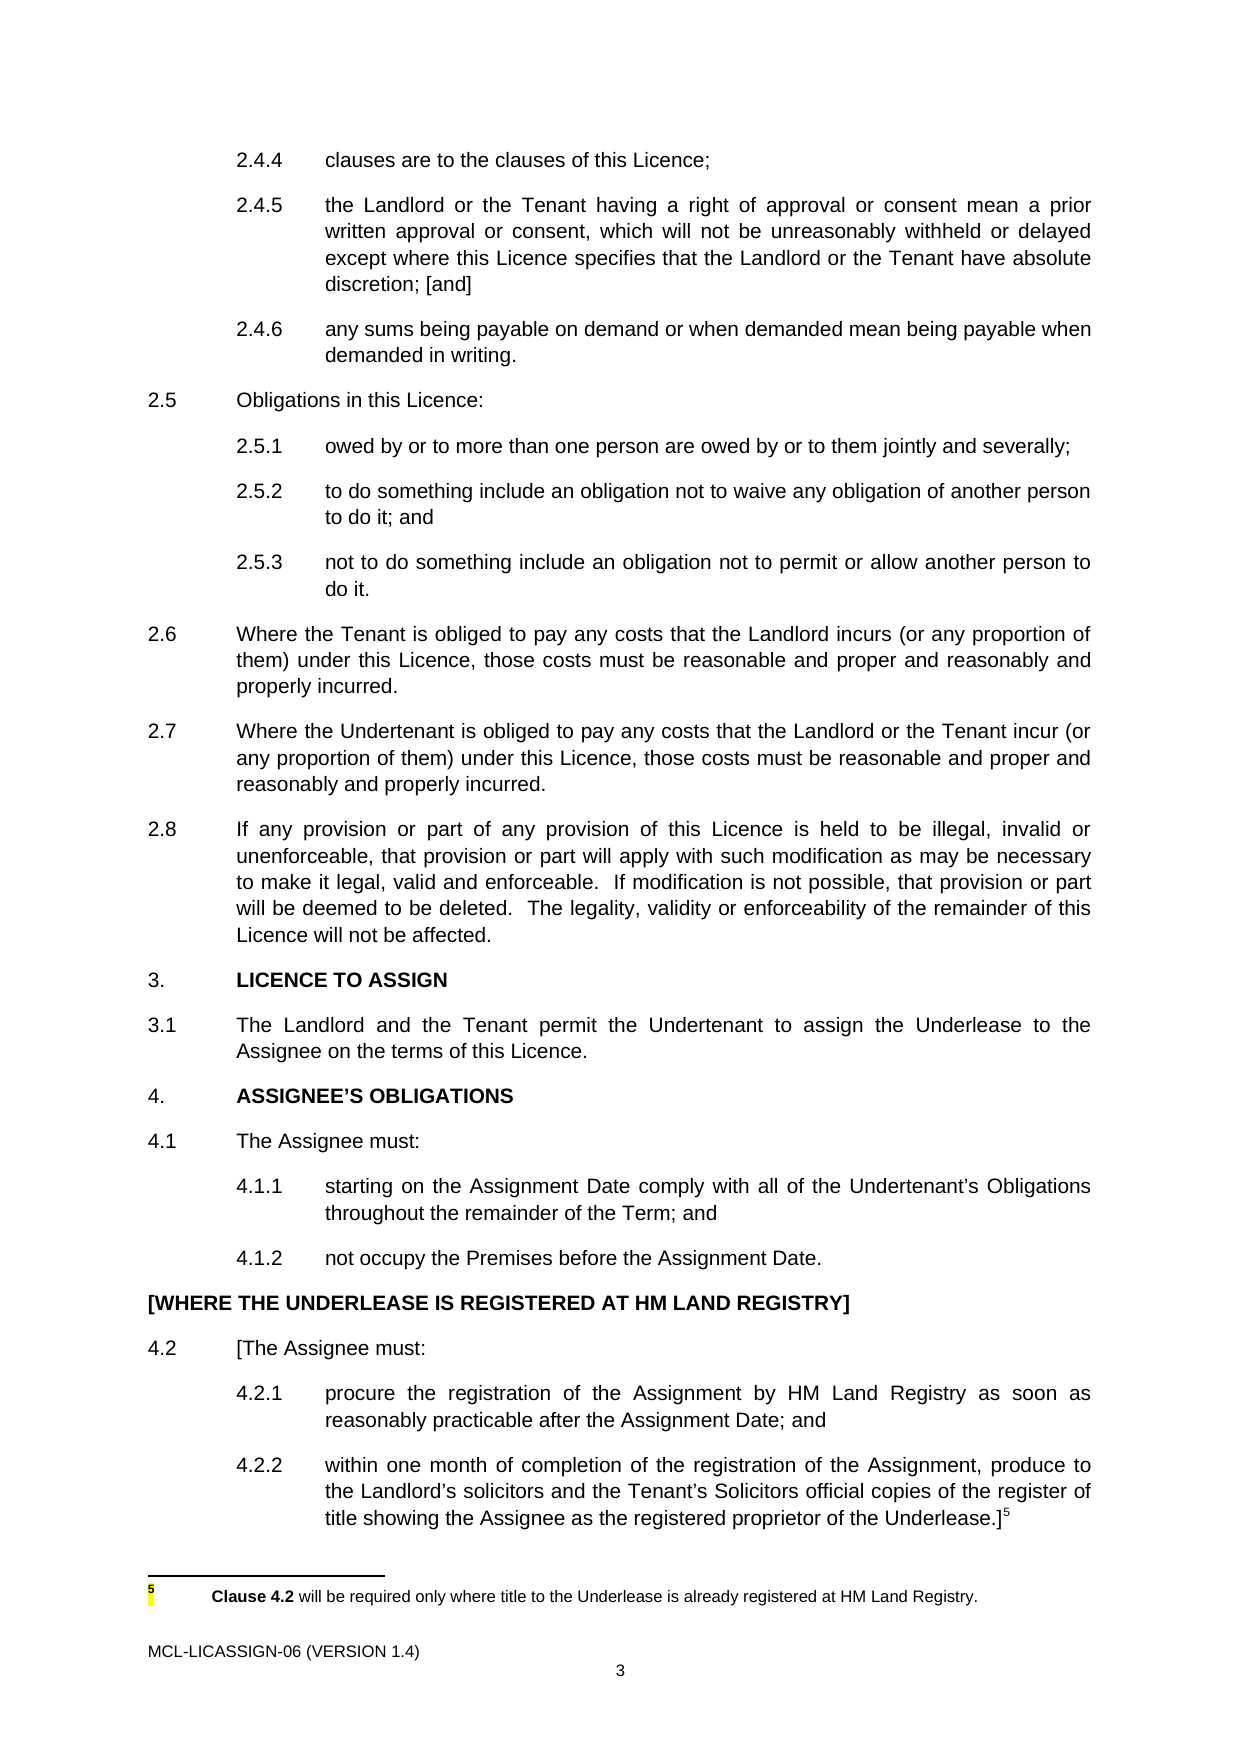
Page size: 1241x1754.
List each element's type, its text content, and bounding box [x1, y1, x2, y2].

subtitle clauses are to the clauses of this Licence; [236, 148, 1093, 172]
subtitle owed by or to more than one person are owed by or to them jointly and severally; [236, 433, 1093, 457]
subtitle not occupy the Premises before the Assignment Date. [236, 1246, 1093, 1270]
subtitle The Assignee must: [148, 1129, 1093, 1153]
subtitle starting on the Assignment Date comply with all of the Undertenant’s Obligations throughout the remainder of the Term; and [236, 1174, 1093, 1225]
subtitle within one month of completion of the registration of the Assignment, produce to the Landlord’s solicitors and the Tenant’s Solicitors official copies of the register of title showing the Assignee as the registered proprietor of the Underlease.] [236, 1453, 1093, 1529]
subtitle the Landlord or the Tenant having a right of approval or consent mean a prior written approval or consent, which will not be unreasonably withheld or delayed except where this Licence specifies that the Landlord or the Tenant have absolute discretion; [and] [236, 193, 1093, 296]
subtitle The Landlord and the Tenant permit the Undertenant to assign the Underlease to the Assignee on the terms of this Licence. [148, 1013, 1093, 1063]
subtitle Where the Undertenant is obliged to pay any costs that the Landlord or the Tenant incur (or any proportion of them) under this Licence, those costs must be reasonable and proper and reasonably and properly incurred. [148, 719, 1093, 796]
subtitle [The Assignee must: [148, 1336, 1093, 1360]
subtitle not to do something include an obligation not to permit or allow another person to do it. [236, 550, 1093, 600]
subtitle Assignee’s obligations [148, 1084, 1093, 1108]
subtitle to do something include an obligation not to waive any obligation of another person to do it; and [236, 478, 1093, 529]
subtitle Obligations in this Licence: [148, 388, 1093, 412]
text [WHERE THE UNDERLEASE IS REGISTERED AT HM LAND REGISTRY] [148, 1291, 1093, 1315]
subtitle If any provision or part of any provision of this Licence is held to be illegal, invalid or unenforceable, that provision or part will apply with such modification as may be necessary to make it legal, valid and enforceable. If modification is not possible, that provision or part will be deemed to be deleted. The legality, validity or enforceability of the remainder of this Licence will not be affected. [148, 817, 1093, 946]
subtitle Licence to assign [148, 968, 1093, 992]
subtitle Where the Tenant is obliged to pay any costs that the Landlord incurs (or any proportion of them) under this Licence, those costs must be reasonable and proper and reasonably and properly incurred. [148, 621, 1093, 698]
subtitle procure the registration of the Assignment by HM Land Registry as soon as reasonably practicable after the Assignment Date; and [236, 1381, 1093, 1431]
subtitle any sums being payable on demand or when demanded mean being payable when demanded in writing. [236, 317, 1093, 367]
